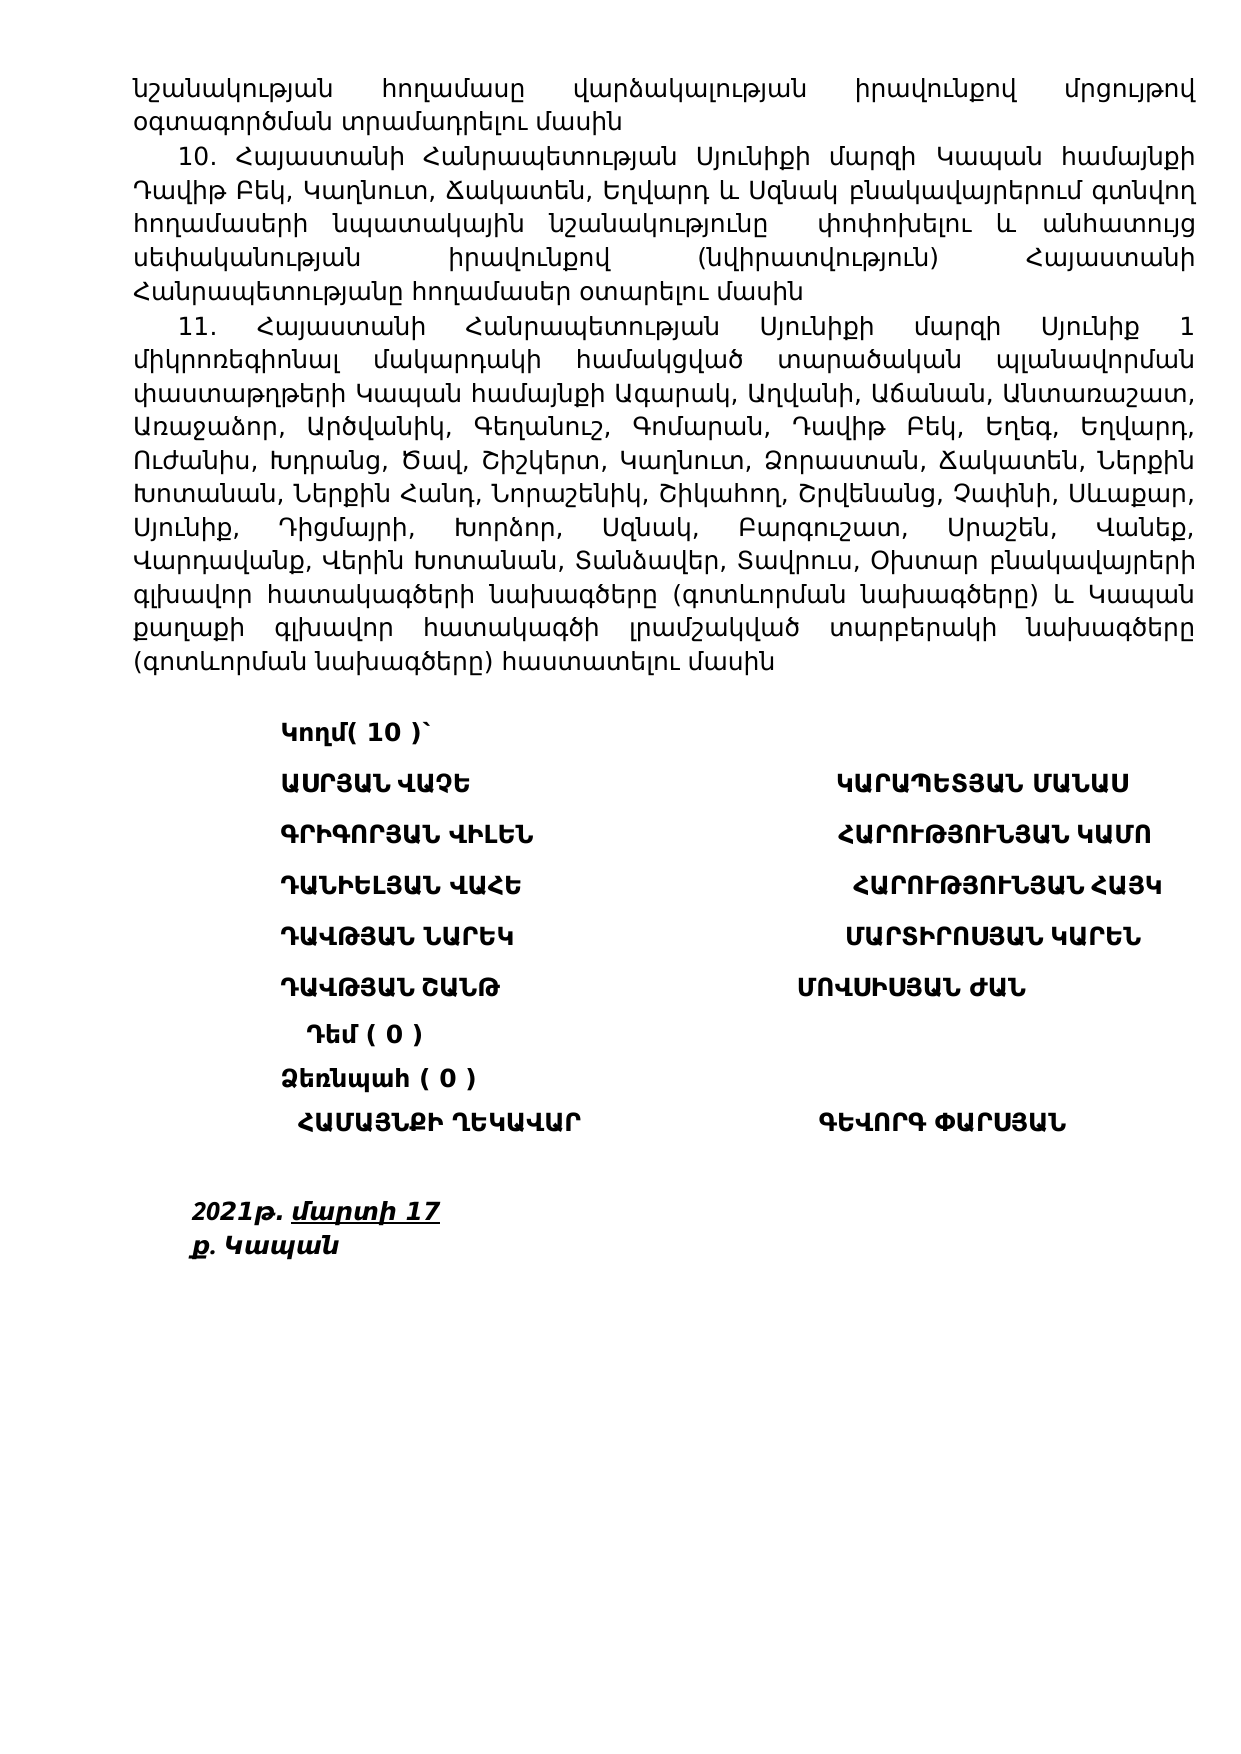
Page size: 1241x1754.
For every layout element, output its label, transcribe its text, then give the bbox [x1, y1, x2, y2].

text Կողմ( 10 )` [207, 714, 1196, 748]
text ԴԱՆԻԵԼՅԱՆ ՎԱՀԵ ՀԱՐՈՒԹՅՈՒՆՅԱՆ ՀԱՅԿ [207, 867, 1196, 901]
text Ձեռնպահ ( 0 ) [207, 1064, 1196, 1093]
text 2021թ. մարտի 17 [133, 1194, 1196, 1228]
text 10․ Հայաստանի Հանրապետության Սյունիքի մարզի Կապան համայնքի Դավիթ Բեկ, Կաղնուտ, Ճակատեն, Եղվարդ և Սզնակ բնակավայրերում գտնվող հողամասերի նպատակային նշանակությունը փոփոխելու և անհատույց սեփականության իրավունքով (նվիրատվություն) Հայաստանի Հանրապետությանը հողամասեր օտարելու մասին [133, 141, 1196, 306]
text ԱՍՐՅԱՆ ՎԱՉԵ ԿԱՐԱՊԵՏՅԱՆ ՄԱՆԱՍ [207, 765, 1196, 799]
text 11․ Հայաստանի Հանրապետության Սյունիքի մարզի Սյունիք 1 միկրոռեգիոնալ մակարդակի համակցված տարածական պլանավորման փաստաթղթերի Կապան համայնքի Ագարակ, Աղվանի, Աճանան, Անտառաշատ, Առաջաձոր, Արծվանիկ, Գեղանուշ, Գոմարան, Դավիթ Բեկ, Եղեգ, Եղվարդ, Ուժանիս, Խդրանց, Ծավ, Շիշկերտ, Կաղնուտ, Ձորաստան, Ճակատեն, Ներքին Խոտանան, Ներքին Հանդ, Նորաշենիկ, Շիկահող, Շրվենանց, Չափնի, Սևաքար, Սյունիք, Դիցմայրի, Խորձոր, Սզնակ, Բարգուշատ, Սրաշեն, Վանեք, Վարդավանք, Վերին Խոտանան, Տանձավեր, Տավրուս, Օխտար բնակավայրերի գլխավոր հատակագծերի նախագծերը (գոտևորման նախագծերը) և Կապան քաղաքի գլխավոր հատակագծի լրամշակված տարբերակի նախագծերը (գոտևորման նախագծերը) հաստատելու մասին [133, 310, 1196, 676]
text ԴԱՎԹՅԱՆ ՇԱՆԹ ՄՈՎՍԻՍՅԱՆ ԺԱՆ [207, 969, 1196, 1003]
text ՀԱՄԱՅՆՔԻ ՂԵԿԱՎԱՐ ԳԵՎՈՐԳ ՓԱՐՍՅԱՆ [133, 1108, 1196, 1137]
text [133, 74, 1196, 137]
text ք. Կապան [133, 1228, 1196, 1262]
text ԴԱՎԹՅԱՆ ՆԱՐԵԿ ՄԱՐՏԻՐՈՍՅԱՆ ԿԱՐԵՆ [207, 918, 1196, 952]
text ԳՐԻԳՈՐՅԱՆ ՎԻԼԵՆ ՀԱՐՈՒԹՅՈՒՆՅԱՆ ԿԱՄՈ [207, 816, 1196, 850]
text Դեմ ( 0 ) [133, 1021, 1196, 1050]
